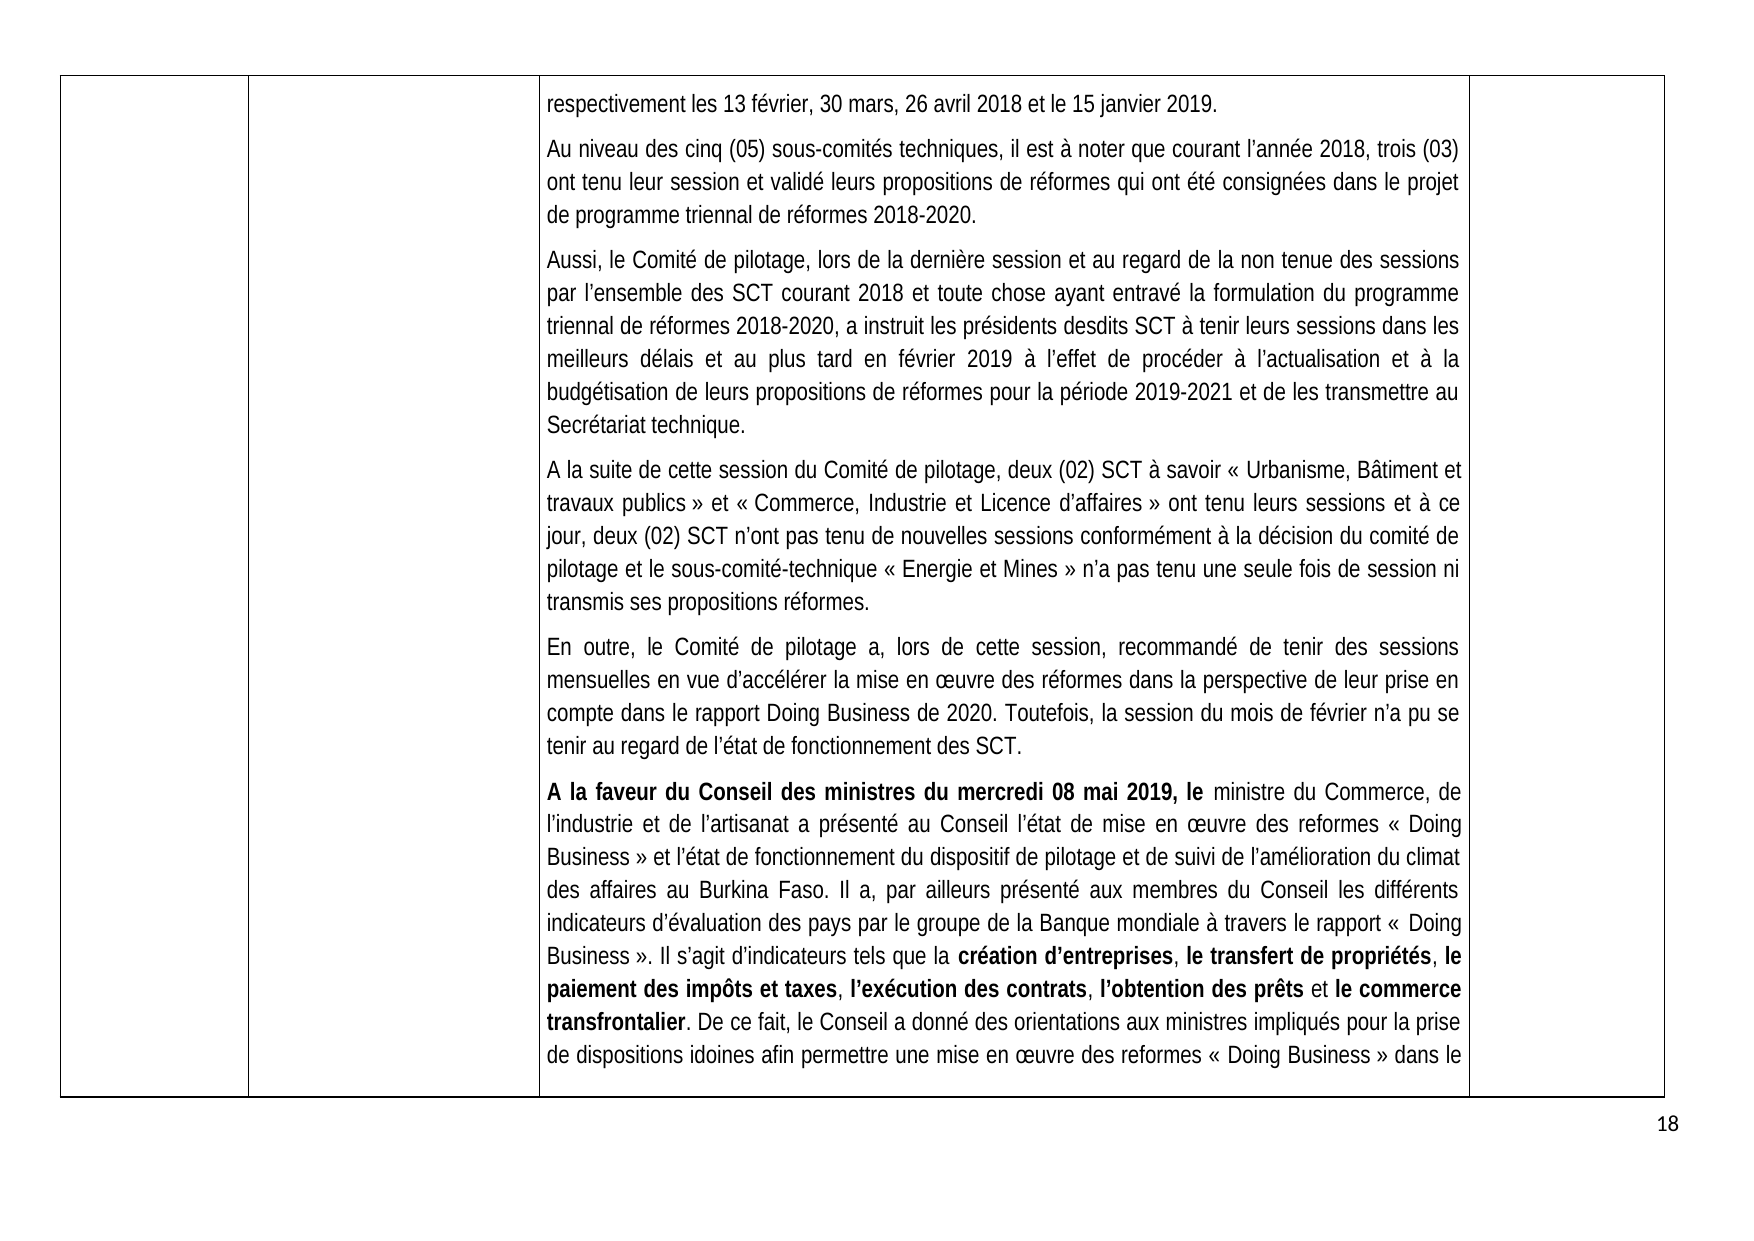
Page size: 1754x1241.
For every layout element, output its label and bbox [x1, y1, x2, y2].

table_cell [1470, 76, 1664, 1096]
table_cell [61, 76, 248, 1096]
table_cell [540, 76, 1469, 1096]
table_cell [249, 76, 539, 1096]
